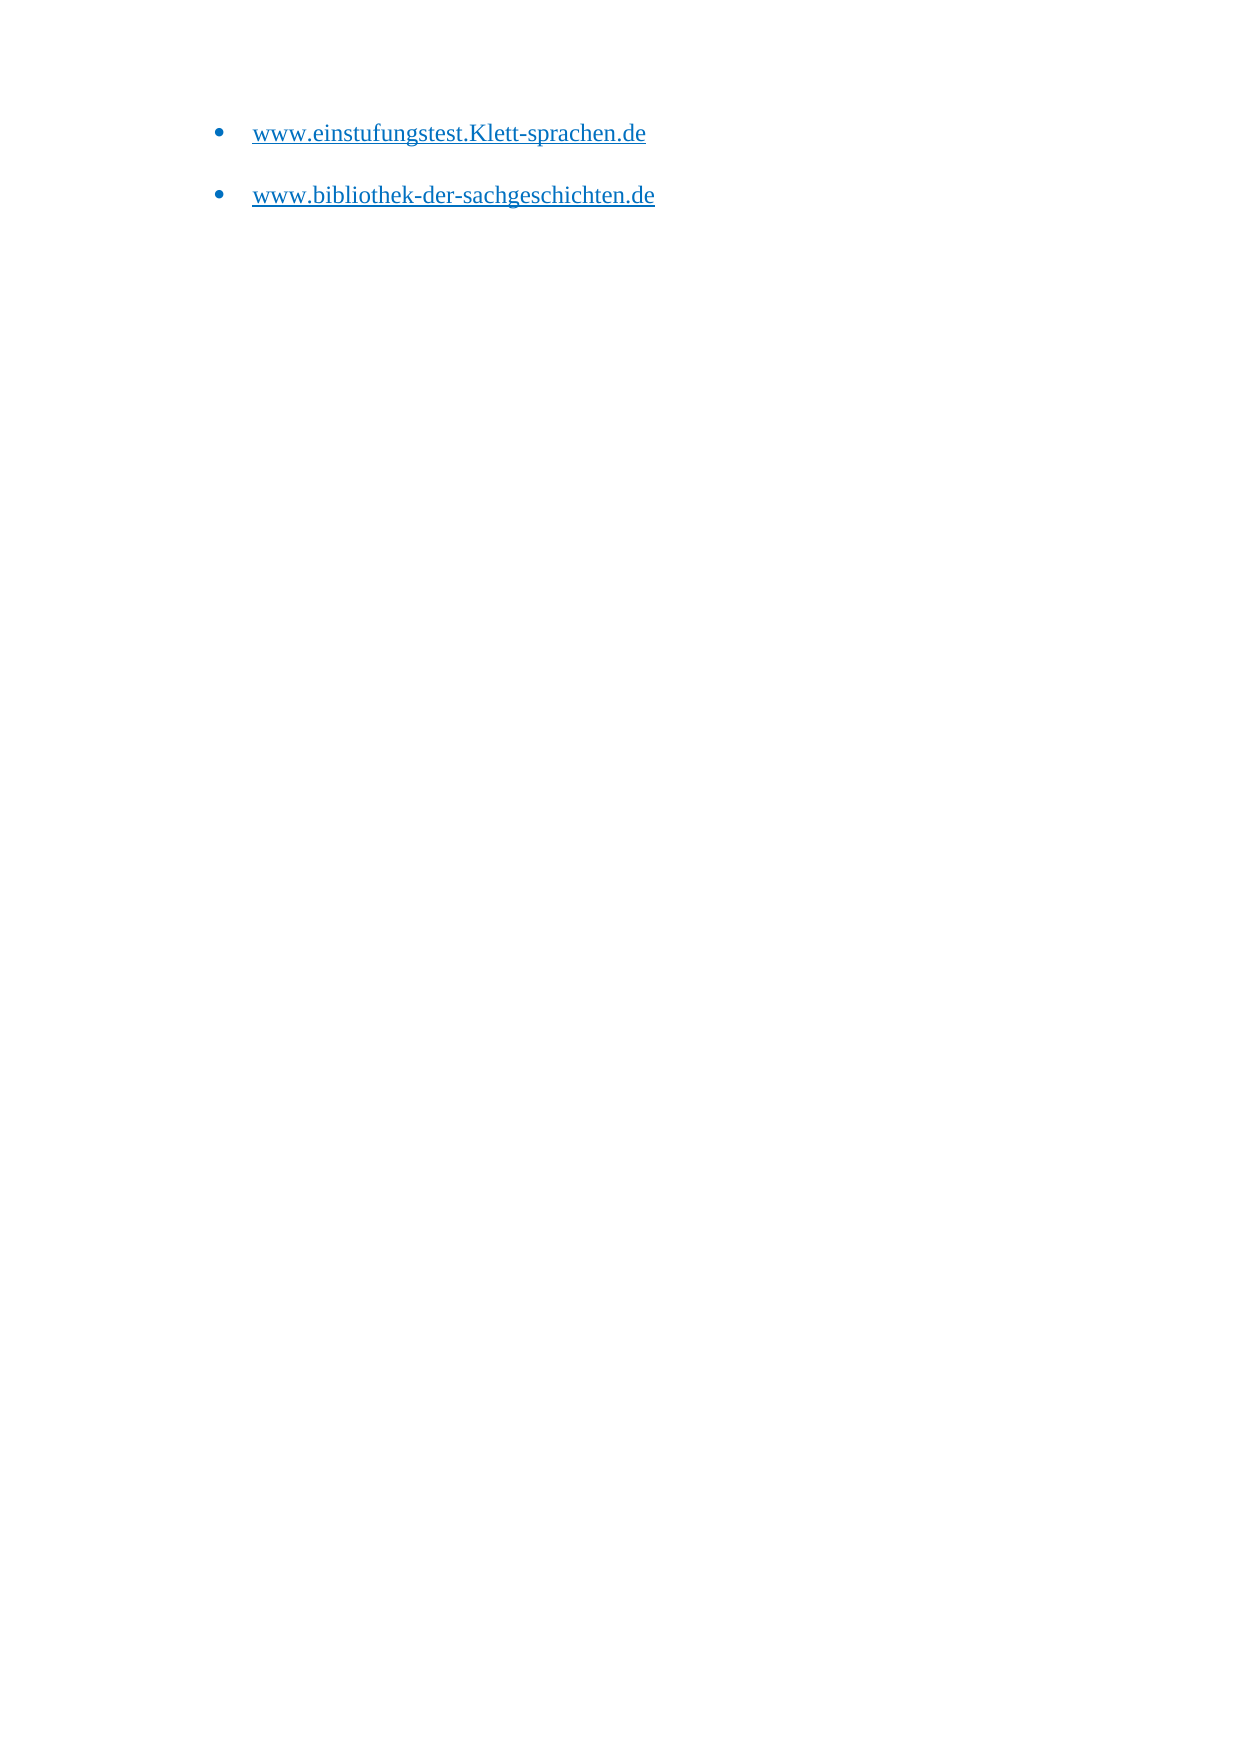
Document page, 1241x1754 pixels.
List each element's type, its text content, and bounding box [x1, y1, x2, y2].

list www.einstufungstest.Klett-sprachen.de [215, 118, 1152, 147]
list www.bibliothek-der-sachgeschichten.de [215, 180, 1152, 209]
